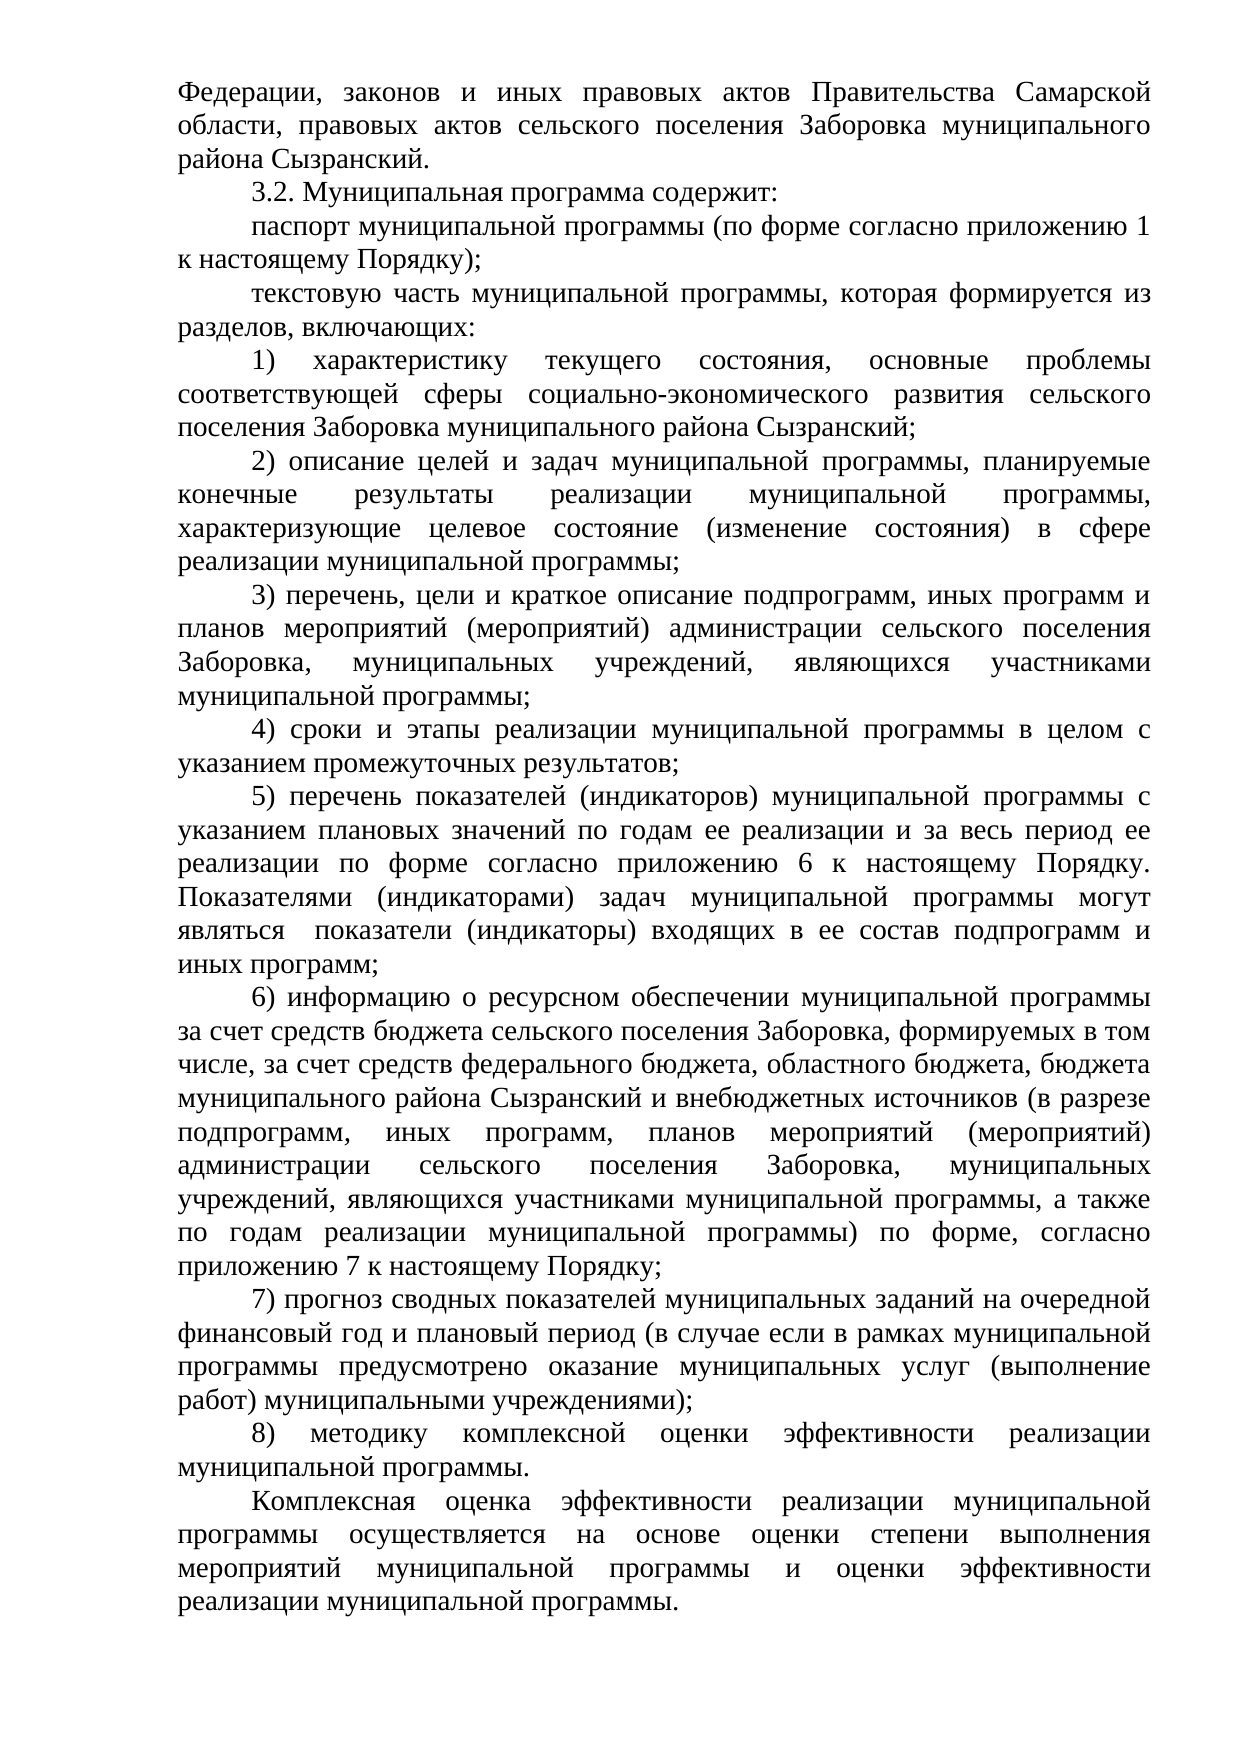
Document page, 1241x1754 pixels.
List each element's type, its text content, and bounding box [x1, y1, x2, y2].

text 1) характеристику текущего состояния, основные проблемы соответствующей сферы социально-экономического развития сельского поселения Заборовка муниципального района Сызранский; [177, 342, 1152, 443]
text 5) перечень показателей (индикаторов) муниципальной программы с указанием плановых значений по годам ее реализации и за весь период ее реализации по форме согласно приложению 6 к настоящему Порядку. Показателями (индикаторами) задач муниципальной программы могут являться показатели (индикаторы) входящих в ее состав подпрограмм и иных программ; [177, 778, 1152, 979]
text 3.2. Муниципальная программа содержит: [177, 174, 1152, 208]
text 2) описание целей и задач муниципальной программы, планируемые конечные результаты реализации муниципальной программы, характеризующие целевое состояние (изменение состояния) в сфере реализации муниципальной программы; [177, 443, 1152, 577]
text 6) информацию о ресурсном обеспечении муниципальной программы за счет средств бюджета сельского поселения Заборовка, формируемых в том числе, за счет средств федерального бюджета, областного бюджета, бюджета муниципального района Сызранский и внебюджетных источников (в разрезе подпрограмм, иных программ, планов мероприятий (мероприятий) администрации сельского поселения Заборовка, муниципальных учреждений, являющихся участниками муниципальной программы, а также по годам реализации муниципальной программы) по форме, согласно приложению 7 к настоящему Порядку; [177, 979, 1152, 1281]
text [177, 74, 1152, 174]
text 3) перечень, цели и краткое описание подпрограмм, иных программ и планов мероприятий (мероприятий) администрации сельского поселения Заборовка, муниципальных учреждений, являющихся участниками муниципальной программы; [177, 577, 1152, 711]
text 8) методику комплексной оценки эффективности реализации муниципальной программы. [177, 1416, 1152, 1483]
text текстовую часть муниципальной программы, которая формируется из разделов, включающих: [177, 275, 1152, 342]
text 7) прогноз сводных показателей муниципальных заданий на очередной финансовый год и плановый период (в случае если в рамках муниципальной программы предусмотрено оказание муниципальных услуг (выполнение работ) муниципальными учреждениями); [177, 1281, 1152, 1416]
text Комплексная оценка эффективности реализации муниципальной программы осуществляется на основе оценки степени выполнения мероприятий муниципальной программы и оценки эффективности реализации муниципальной программы. [177, 1483, 1152, 1617]
text 4) сроки и этапы реализации муниципальной программы в целом с указанием промежуточных результатов; [177, 711, 1152, 778]
text паспорт муниципальной программы (по форме согласно приложению 1 к настоящему Порядку); [177, 208, 1152, 275]
